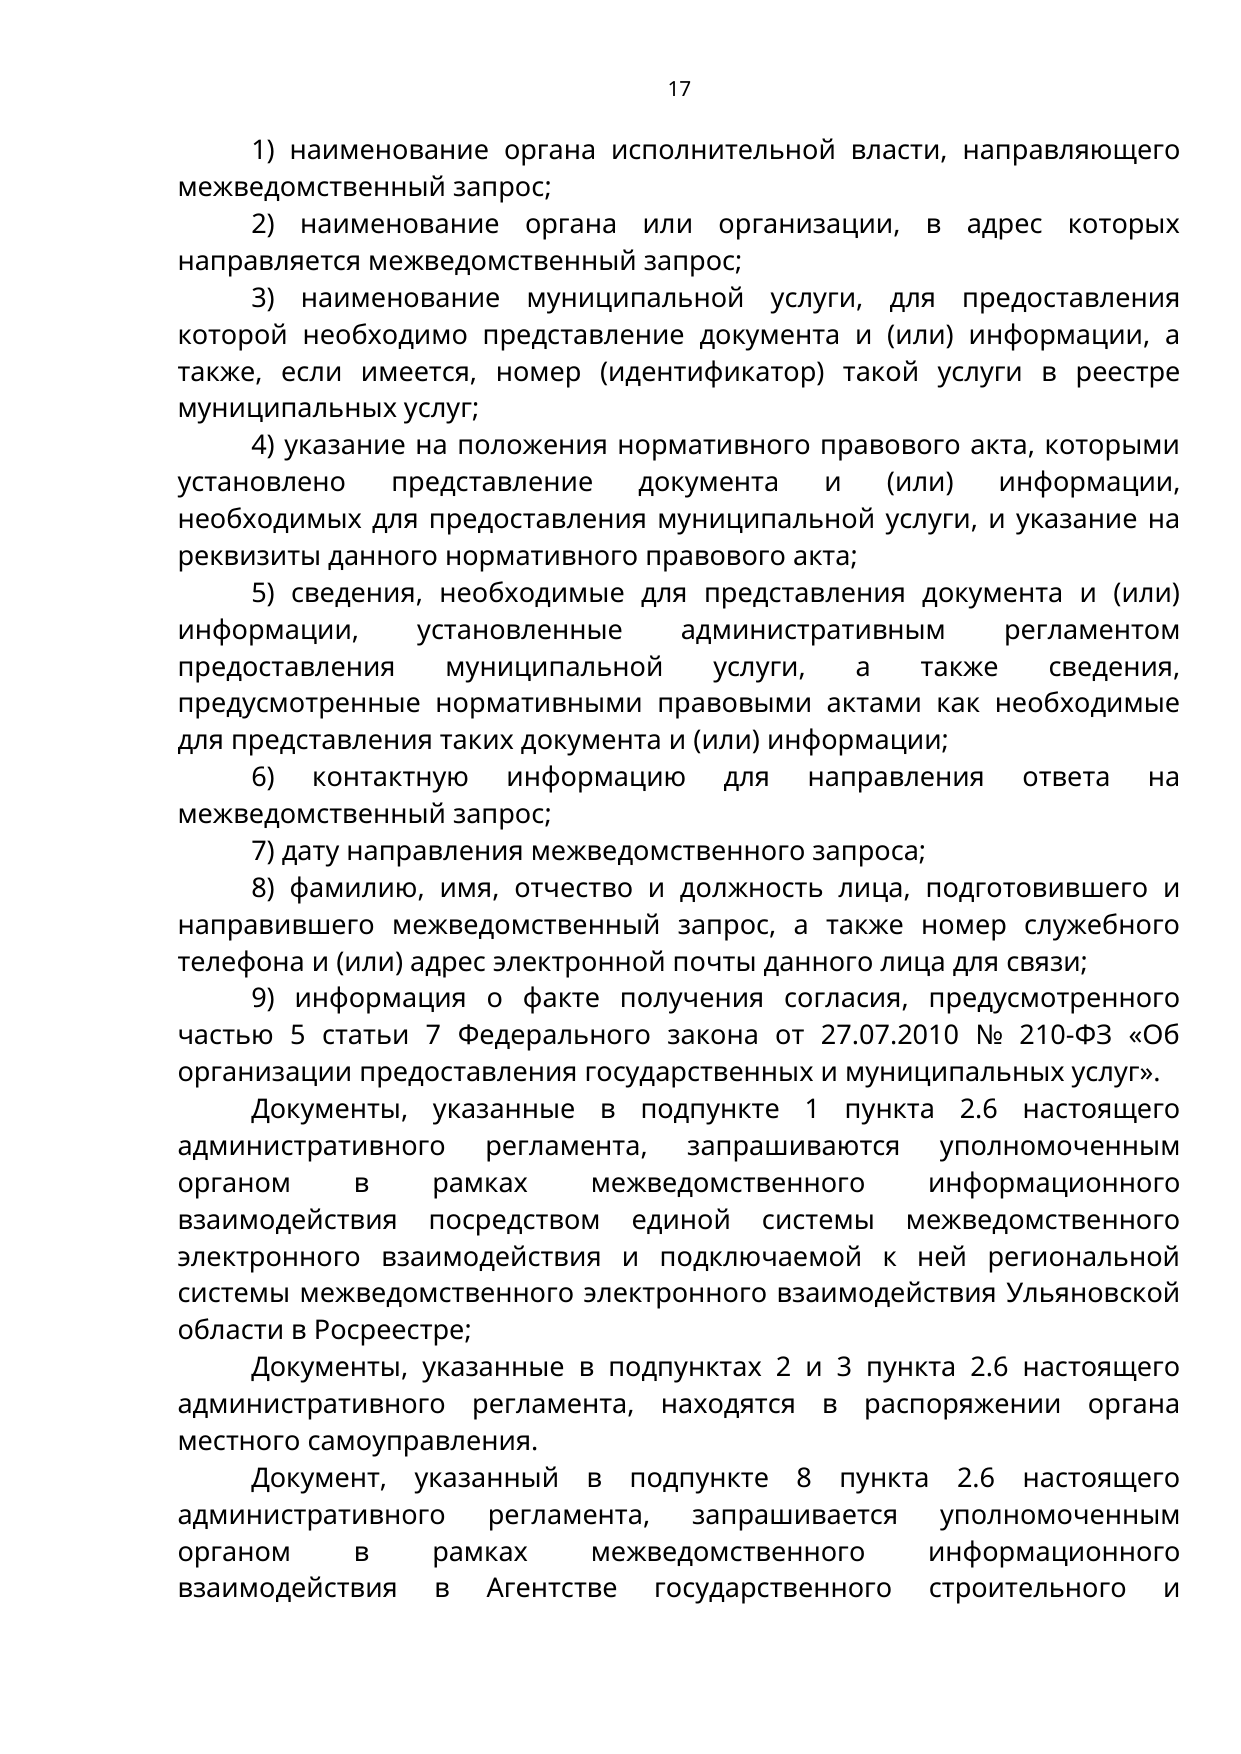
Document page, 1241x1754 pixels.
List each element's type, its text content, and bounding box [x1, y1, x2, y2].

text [177, 1458, 1181, 1606]
text Документы, указанные в подпунктах 2 и 3 пункта 2.6 настоящего административного регламента, находятся в распоряжении органа местного самоуправления. [177, 1348, 1181, 1458]
text 7) дату направления межведомственного запроса; [177, 831, 1181, 868]
text 3) наименование муниципальной услуги, для предоставления которой необходимо представление документа и (или) информации, а также, если имеется, номер (идентификатор) такой услуги в реестре муниципальных услуг; [177, 278, 1181, 426]
text 4) указание на положения нормативного правового акта, которыми установлено представление документа и (или) информации, необходимых для предоставления муниципальной услуги, и указание на реквизиты данного нормативного правового акта; [177, 426, 1181, 573]
text 6) контактную информацию для направления ответа на межведомственный запрос; [177, 758, 1181, 831]
text 1) наименование органа исполнительной власти, направляющего межведомственный запрос; [177, 131, 1181, 204]
text 2) наименование органа или организации, в адрес которых направляется межведомственный запрос; [177, 204, 1181, 278]
text 9) информация о факте получения согласия, предусмотренного частью 5 статьи 7 Федерального закона от 27.07.2010 № 210-ФЗ «Об организации предоставления государственных и муниципальных услуг». [177, 979, 1181, 1089]
text 5) сведения, необходимые для представления документа и (или) информации, установленные административным регламентом предоставления муниципальной услуги, а также сведения, предусмотренные нормативными правовыми актами как необходимые для представления таких документа и (или) информации; [177, 573, 1181, 758]
text Документы, указанные в подпункте 1 пункта 2.6 настоящего административного регламента, запрашиваются уполномоченным органом в рамках межведомственного информационного взаимодействия посредством единой системы межведомственного электронного взаимодействия и подключаемой к ней региональной системы межведомственного электронного взаимодействия Ульяновской области в Росреестре; [177, 1089, 1181, 1348]
text 8) фамилию, имя, отчество и должность лица, подготовившего и направившего межведомственный запрос, а также номер служебного телефона и (или) адрес электронной почты данного лица для связи; [177, 868, 1181, 979]
